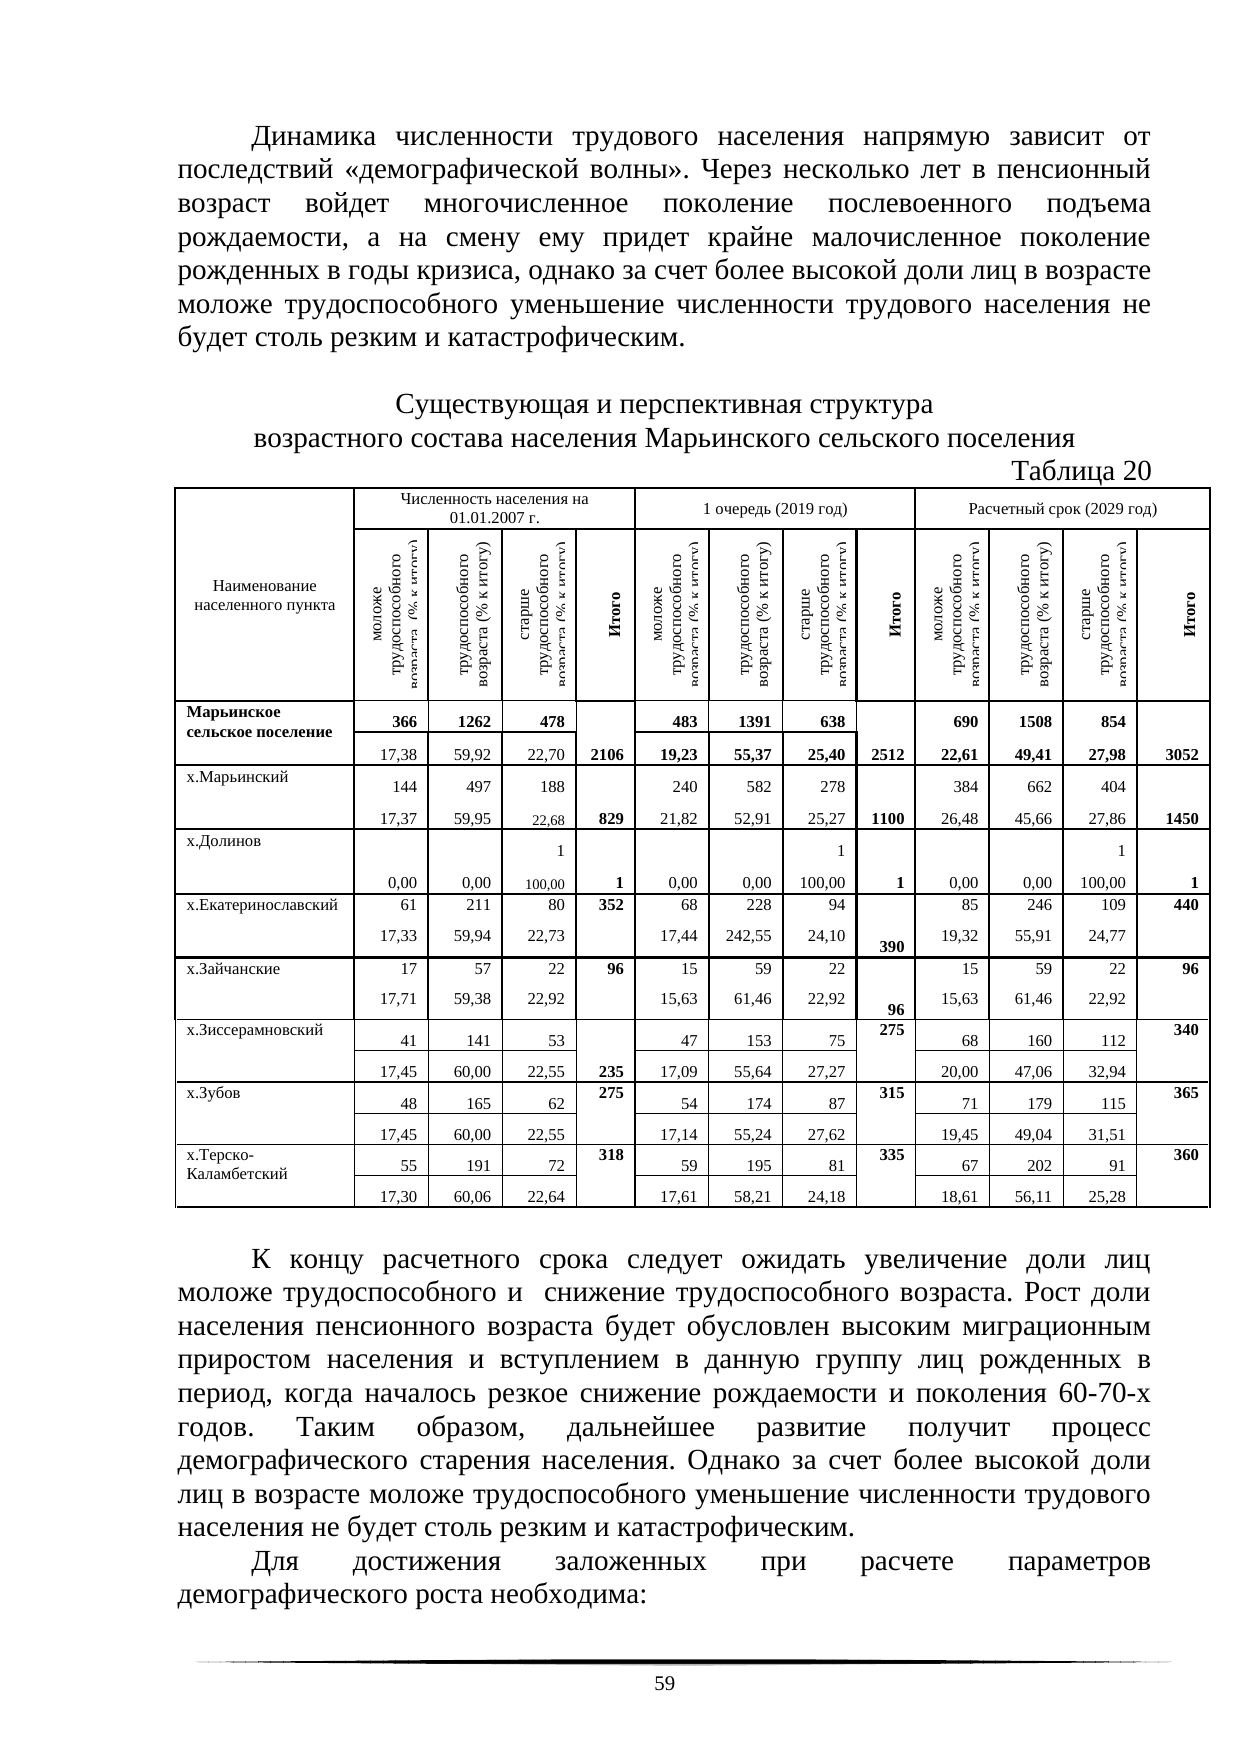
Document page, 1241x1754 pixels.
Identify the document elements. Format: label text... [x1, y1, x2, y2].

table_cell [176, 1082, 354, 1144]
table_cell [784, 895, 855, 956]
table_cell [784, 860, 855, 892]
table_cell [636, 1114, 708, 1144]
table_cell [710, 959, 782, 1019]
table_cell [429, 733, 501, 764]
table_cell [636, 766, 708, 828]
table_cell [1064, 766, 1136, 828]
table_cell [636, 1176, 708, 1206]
text К концу расчетного срока следует ожидать увеличение доли лиц моложе трудоспособного и снижение трудоспособного возраста. Рост доли населения пенсионного возраста будет обусловлен высоким миграционным приростом населения и вступлением в данную группу лиц рожденных в период, когда началось резкое снижение рождаемости и поколения 60-70-х годов. Таким образом, дальнейшее развитие получит процесс демографического старения населения. Однако за счет более высокой доли лиц в возрасте моложе трудоспособного уменьшение численности трудового населения не будет столь резким и катастрофическим. [177, 1241, 1152, 1543]
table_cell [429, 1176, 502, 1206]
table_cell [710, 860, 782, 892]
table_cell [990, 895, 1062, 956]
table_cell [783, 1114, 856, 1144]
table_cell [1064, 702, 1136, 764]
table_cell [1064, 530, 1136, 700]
text Таблица 20 [177, 453, 1152, 487]
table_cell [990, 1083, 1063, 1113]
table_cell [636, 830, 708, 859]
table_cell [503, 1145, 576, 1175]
text Существующая и перспективная структура [177, 386, 1152, 420]
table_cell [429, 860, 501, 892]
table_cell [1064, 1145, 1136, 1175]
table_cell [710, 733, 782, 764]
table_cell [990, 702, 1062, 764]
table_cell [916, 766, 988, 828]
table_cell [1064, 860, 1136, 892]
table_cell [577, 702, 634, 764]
text возрастного состава населения Марьинского сельского поселения [177, 420, 1152, 453]
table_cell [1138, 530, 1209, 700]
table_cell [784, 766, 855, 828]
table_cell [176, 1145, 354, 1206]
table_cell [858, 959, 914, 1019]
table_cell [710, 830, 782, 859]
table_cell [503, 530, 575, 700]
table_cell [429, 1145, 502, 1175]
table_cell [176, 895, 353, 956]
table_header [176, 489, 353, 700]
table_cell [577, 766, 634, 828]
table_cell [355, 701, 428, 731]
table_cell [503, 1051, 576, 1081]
text Для достижения заложенных при расчете параметров демографического роста необходима: [177, 1543, 1152, 1610]
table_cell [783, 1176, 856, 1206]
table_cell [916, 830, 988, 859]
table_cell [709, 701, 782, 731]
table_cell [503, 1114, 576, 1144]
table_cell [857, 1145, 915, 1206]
text Динамика численности трудового населения напрямую зависит от последствий «демографической волны». Через несколько лет в пенсионный возраст войдет многочисленное поколение послевоенного подъема рождаемости, а на смену ему придет крайне малочисленное поколение рожденных в годы кризиса, однако за счет более высокой доли лиц в возрасте моложе трудоспособного уменьшение численности трудового населения не будет столь резким и катастрофическим. [177, 118, 1152, 353]
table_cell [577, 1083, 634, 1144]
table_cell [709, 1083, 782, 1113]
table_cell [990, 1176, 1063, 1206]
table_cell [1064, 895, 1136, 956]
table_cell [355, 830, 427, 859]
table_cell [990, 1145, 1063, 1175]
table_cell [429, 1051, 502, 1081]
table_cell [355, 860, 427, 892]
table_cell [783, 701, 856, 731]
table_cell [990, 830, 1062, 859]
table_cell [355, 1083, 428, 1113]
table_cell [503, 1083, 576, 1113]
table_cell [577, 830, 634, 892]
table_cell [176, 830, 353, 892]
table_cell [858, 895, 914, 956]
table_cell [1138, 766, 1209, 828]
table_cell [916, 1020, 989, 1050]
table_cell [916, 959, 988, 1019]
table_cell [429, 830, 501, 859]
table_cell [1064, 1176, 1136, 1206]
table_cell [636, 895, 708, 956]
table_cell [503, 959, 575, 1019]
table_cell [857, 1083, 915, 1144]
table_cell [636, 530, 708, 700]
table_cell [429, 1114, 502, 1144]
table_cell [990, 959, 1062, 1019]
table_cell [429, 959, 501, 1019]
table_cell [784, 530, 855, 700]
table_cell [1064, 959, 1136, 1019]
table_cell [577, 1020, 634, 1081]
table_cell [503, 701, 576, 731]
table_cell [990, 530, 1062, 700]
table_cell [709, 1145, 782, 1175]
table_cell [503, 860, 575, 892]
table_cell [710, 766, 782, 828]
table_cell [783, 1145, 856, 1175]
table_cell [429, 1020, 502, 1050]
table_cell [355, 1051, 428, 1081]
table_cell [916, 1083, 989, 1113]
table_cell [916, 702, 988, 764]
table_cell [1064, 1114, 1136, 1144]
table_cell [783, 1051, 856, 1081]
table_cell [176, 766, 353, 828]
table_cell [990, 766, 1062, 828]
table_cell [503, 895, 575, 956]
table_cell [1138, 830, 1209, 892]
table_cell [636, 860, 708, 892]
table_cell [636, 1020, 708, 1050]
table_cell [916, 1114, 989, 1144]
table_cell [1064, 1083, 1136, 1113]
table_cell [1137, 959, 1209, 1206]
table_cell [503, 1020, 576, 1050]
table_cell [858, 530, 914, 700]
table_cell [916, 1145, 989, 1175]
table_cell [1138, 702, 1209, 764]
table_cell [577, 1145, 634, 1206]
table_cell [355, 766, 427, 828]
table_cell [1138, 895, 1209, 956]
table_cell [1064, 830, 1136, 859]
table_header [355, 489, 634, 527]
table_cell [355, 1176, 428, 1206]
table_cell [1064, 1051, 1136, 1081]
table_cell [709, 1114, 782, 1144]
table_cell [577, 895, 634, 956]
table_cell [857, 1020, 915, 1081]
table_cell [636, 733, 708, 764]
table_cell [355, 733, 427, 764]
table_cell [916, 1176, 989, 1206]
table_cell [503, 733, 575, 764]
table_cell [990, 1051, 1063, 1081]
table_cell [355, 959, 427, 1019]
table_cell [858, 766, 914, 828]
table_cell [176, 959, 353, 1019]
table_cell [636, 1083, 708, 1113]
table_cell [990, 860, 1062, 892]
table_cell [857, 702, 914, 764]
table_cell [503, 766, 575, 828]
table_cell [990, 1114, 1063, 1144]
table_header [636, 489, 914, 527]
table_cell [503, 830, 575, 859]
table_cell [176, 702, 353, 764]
picture [195, 1658, 1172, 1666]
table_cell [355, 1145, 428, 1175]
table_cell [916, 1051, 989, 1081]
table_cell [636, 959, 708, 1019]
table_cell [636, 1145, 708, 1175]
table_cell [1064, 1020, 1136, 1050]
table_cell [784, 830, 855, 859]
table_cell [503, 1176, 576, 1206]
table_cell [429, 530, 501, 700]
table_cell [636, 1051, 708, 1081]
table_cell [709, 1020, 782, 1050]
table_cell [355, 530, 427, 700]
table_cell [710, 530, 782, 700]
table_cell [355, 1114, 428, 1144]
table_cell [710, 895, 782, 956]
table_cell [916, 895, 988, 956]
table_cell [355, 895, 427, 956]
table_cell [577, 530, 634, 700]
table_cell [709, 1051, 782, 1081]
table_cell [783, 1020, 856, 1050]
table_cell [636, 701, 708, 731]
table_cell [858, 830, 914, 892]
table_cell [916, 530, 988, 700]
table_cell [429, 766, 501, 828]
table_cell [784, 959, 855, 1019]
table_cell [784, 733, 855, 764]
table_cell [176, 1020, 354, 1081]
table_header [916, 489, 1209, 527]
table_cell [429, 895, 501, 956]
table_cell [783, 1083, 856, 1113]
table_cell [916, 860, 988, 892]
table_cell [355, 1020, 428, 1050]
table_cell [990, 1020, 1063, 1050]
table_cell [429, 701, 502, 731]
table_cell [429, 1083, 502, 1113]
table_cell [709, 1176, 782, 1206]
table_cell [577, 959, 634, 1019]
